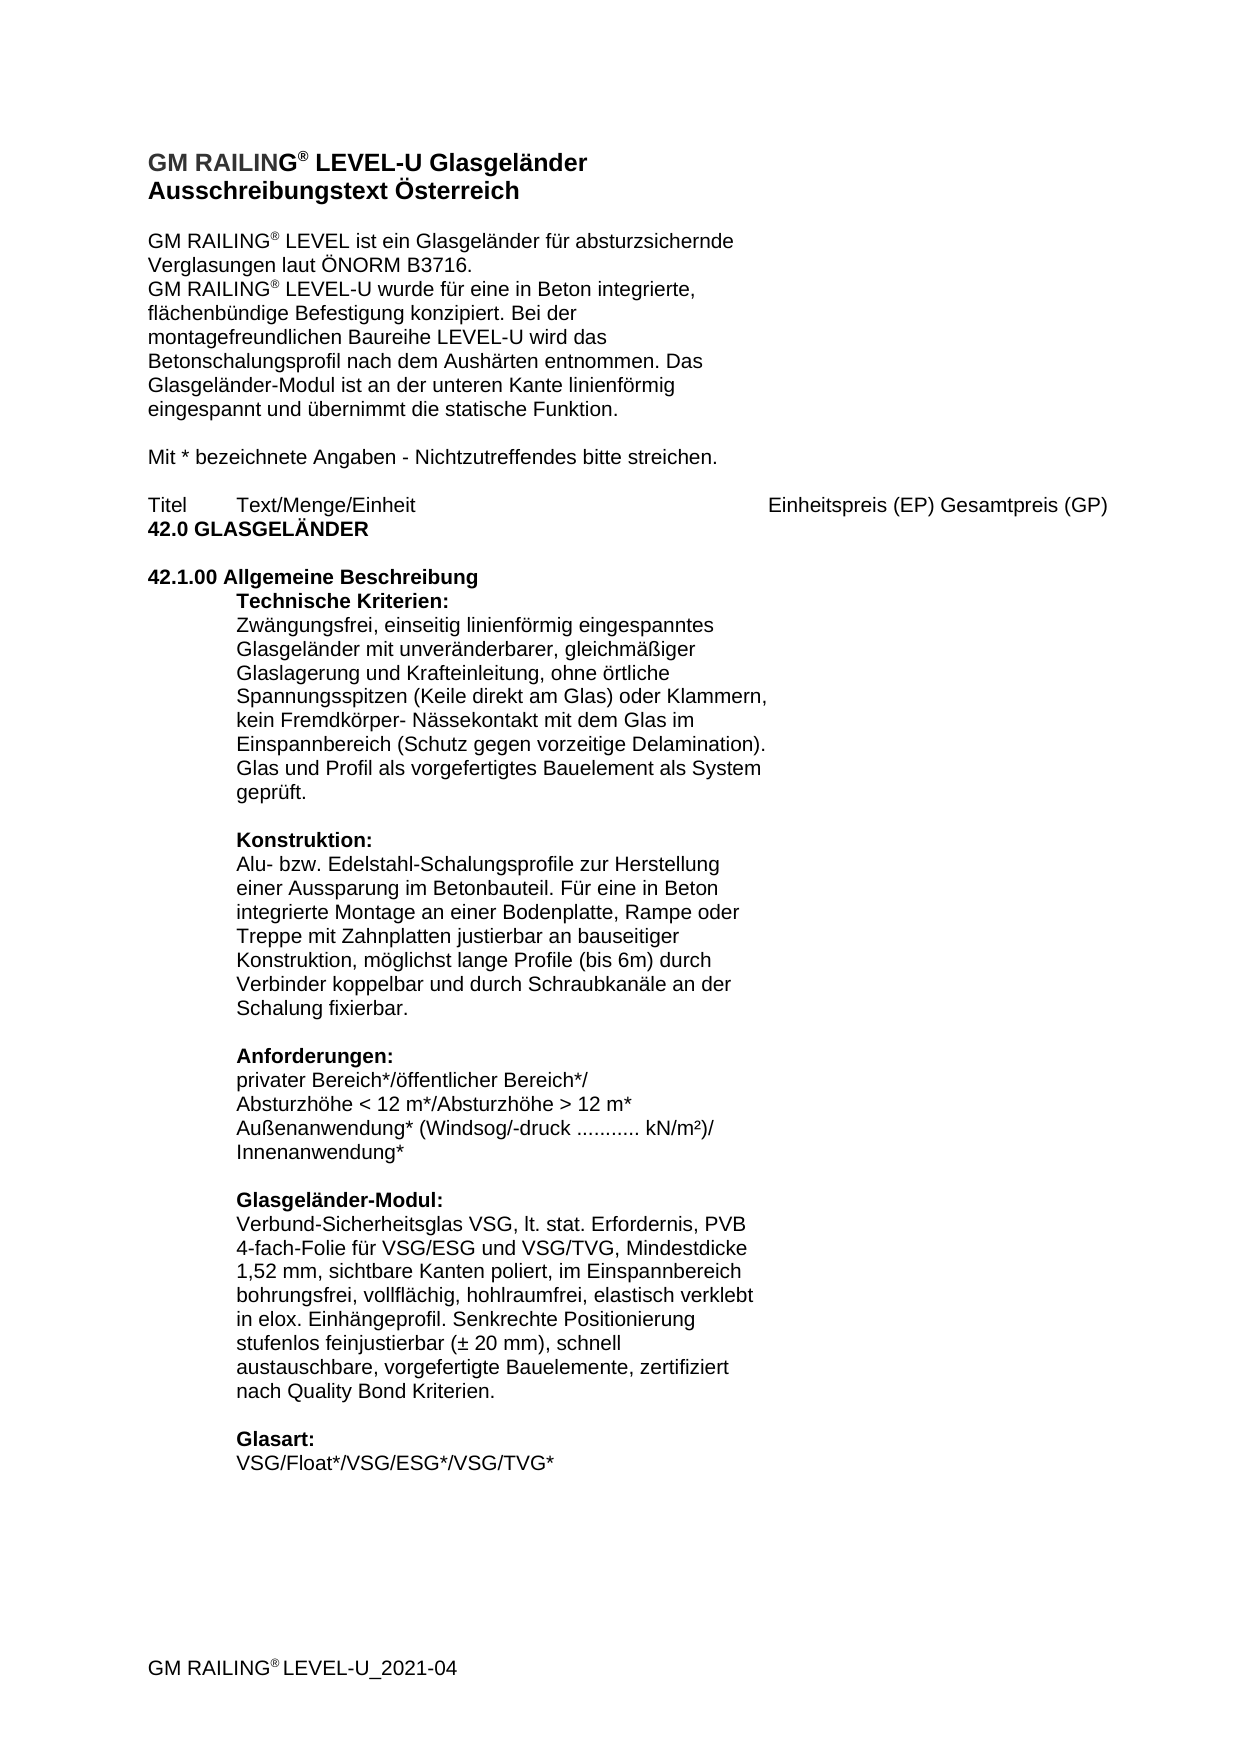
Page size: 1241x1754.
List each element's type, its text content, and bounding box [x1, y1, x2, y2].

text GM RAILING® LEVEL-U Glasgeländer [148, 148, 812, 176]
text Absturzhöhe < 12 m*/Absturzhöhe > 12 m* [236, 1092, 768, 1116]
text GM RAILING® LEVEL-U wurde für eine in Beton integrierte, flächenbündige Befestigung konzipiert. Bei der montagefreundlichen Baureihe LEVEL-U wird das Betonschalungsprofil nach dem Aushärten entnommen. Das Glasgeländer-Modul ist an der unteren Kante linienförmig eingespannt und übernimmt die statische Funktion. [148, 277, 768, 421]
text Alu- bzw. Edelstahl-Schalungsprofile zur Herstellung einer Aussparung im Betonbauteil. Für eine in Beton integrierte Montage an einer Bodenplatte, Rampe oder Treppe mit Zahnplatten justierbar an bauseitiger Konstruktion, möglichst lange Profile (bis 6m) durch Verbinder koppelbar und durch Schraubkanäle an der Schalung fixierbar. [236, 852, 768, 1020]
text 42.1.00 Allgemeine Beschreibung [148, 564, 768, 588]
text Anforderungen: [236, 1044, 768, 1068]
text 42.0 GLASGELÄNDER [148, 517, 812, 541]
text Technische Kriterien: [236, 588, 768, 612]
text Zwängungsfrei, einseitig linienförmig eingespanntes Glasgeländer mit unveränderbarer, gleichmäßiger Glaslagerung und Krafteinleitung, ohne örtliche Spannungsspitzen (Keile direkt am Glas) oder Klammern, kein Fremdkörper- Nässekontakt mit dem Glas im Einspannbereich (Schutz gegen vorzeitige Delamination). Glas und Profil als vorgefertigtes Bauelement als System geprüft. [236, 612, 768, 804]
text privater Bereich*/öffentlicher Bereich*/ [236, 1068, 768, 1092]
text VSG/Float*/VSG/ESG*/VSG/TVG* [236, 1451, 768, 1475]
text Innenanwendung* [236, 1139, 768, 1163]
text Verbund-Sicherheitsglas VSG, lt. stat. Erfordernis, PVB 4-fach-Folie für VSG/ESG und VSG/TVG, Mindestdicke 1,52 mm, sichtbare Kanten poliert, im Einspannbereich bohrungsfrei, vollflächig, hohlraumfrei, elastisch verklebt in elox. Einhängeprofil. Senkrechte Positionierung stufenlos feinjustierbar (± 20 mm), schnell austauschbare, vorgefertigte Bauelemente, zertifiziert nach Quality Bond Kriterien. [236, 1211, 768, 1403]
text Titel Text/Menge/Einheit Einheitspreis (EP) Gesamtpreis (GP) [148, 493, 1152, 517]
text Glasgeländer-Modul: [236, 1187, 768, 1211]
text GM RAILING® LEVEL ist ein Glasgeländer für absturzsichernde Verglasungen laut ÖNORM B3716. [148, 229, 768, 277]
text Außenanwendung* (Windsog/-druck ........... kN/m²)/ [236, 1116, 768, 1139]
text Ausschreibungstext Österreich [148, 176, 812, 205]
text Mit * bezeichnete Angaben - Nichtzutreffendes bitte streichen. [148, 445, 768, 469]
text Glasart: [236, 1427, 768, 1451]
text Konstruktion: [236, 828, 768, 852]
